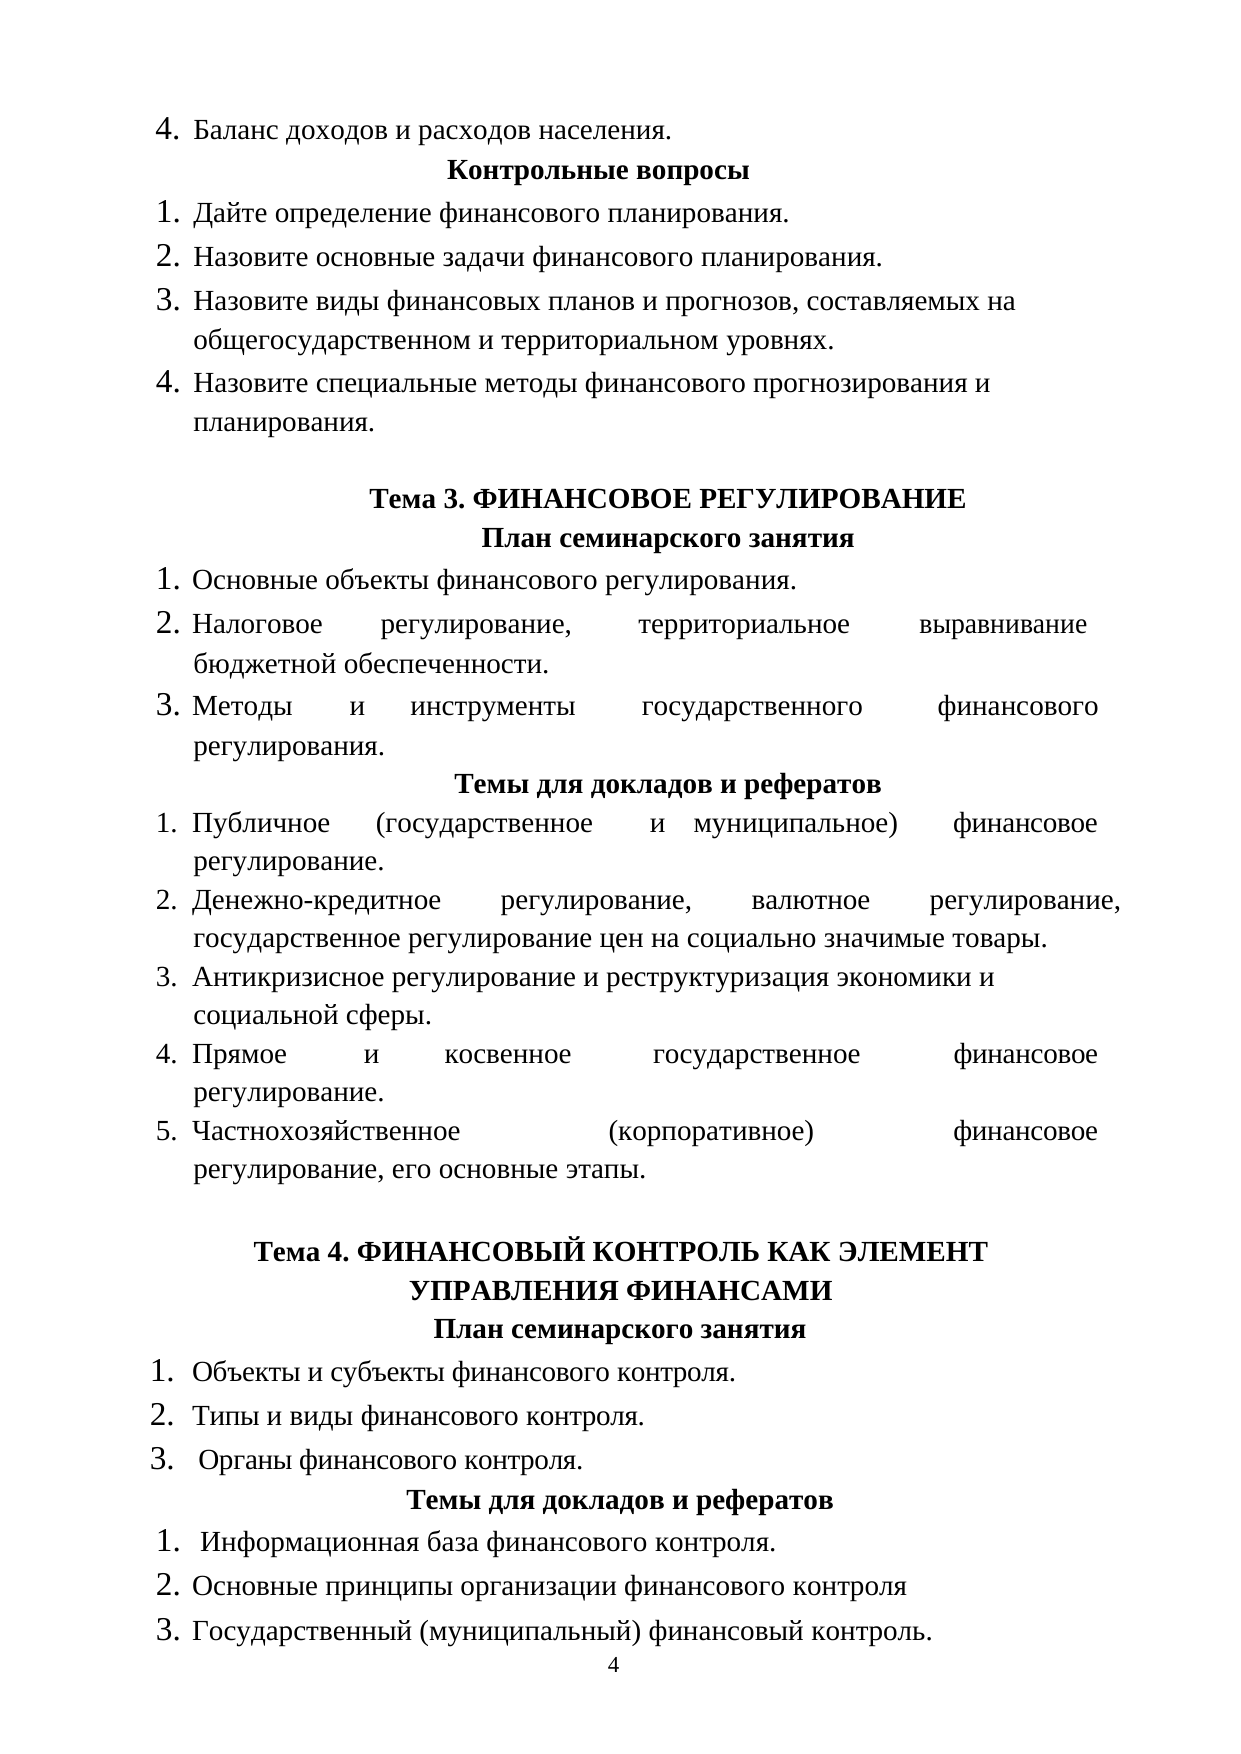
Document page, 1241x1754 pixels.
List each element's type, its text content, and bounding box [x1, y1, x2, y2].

list Объекты и субъекты финансового контроля. [149, 1350, 1240, 1388]
list Назовите специальные методы финансового прогнозирования и планирования. [156, 361, 1121, 438]
list Денежно-кредитное регулирование, валютное регулирование, государственное регулирование цен на социально значимые товары. [156, 882, 1122, 954]
subtitle Тема 4. ФИНАНСОВЫЙ КОНТРОЛЬ КАК ЭЛЕМЕНТ УПРАВЛЕНИЯ ФИНАНСАМИ [155, 1234, 1086, 1306]
list Баланс доходов и расходов населения. [155, 108, 1240, 147]
list Государственный (муниципальный) финансовый контроль. [156, 1609, 1240, 1647]
list Налоговое регулирование, территориальное выравнивание бюджетной обеспеченности. [156, 602, 1121, 679]
subtitle Контрольные вопросы [447, 152, 1240, 186]
subtitle Темы для докладов и рефератов [164, 1482, 1076, 1516]
list Основные принципы организации финансового контроля [156, 1565, 1240, 1603]
list Назовите основные задачи финансового планирования. [156, 235, 1240, 273]
subtitle План семинарского занятия [163, 1311, 1076, 1345]
list Методы и инструменты государственного финансового регулирования. [156, 684, 1122, 761]
subtitle Темы для докладов и рефератов [96, 766, 1240, 800]
list Основные объекты финансового регулирования. [156, 558, 1240, 597]
subtitle Тема 3. ФИНАНСОВОЕ РЕГУЛИРОВАНИЕ [96, 481, 1240, 515]
text План семинарского занятия [96, 520, 1240, 553]
list Информационная база финансового контроля. [156, 1521, 1240, 1559]
list Частнохозяйственное (корпоративное) финансовое регулирование, его основные этапы. [156, 1113, 1122, 1185]
list Антикризисное регулирование и реструктуризация экономики и социальной сферы. [156, 959, 1121, 1031]
list Органы финансового контроля. [149, 1438, 1240, 1476]
list Дайте определение финансового планирования. [156, 191, 1240, 229]
list Назовите виды финансовых планов и прогнозов, составляемых на общегосударственном и территориальном уровнях. [156, 279, 1121, 356]
list Прямое и косвенное государственное финансовое регулирование. [156, 1036, 1122, 1108]
list Типы и виды финансового контроля. [149, 1394, 1240, 1432]
list Публичное (государственное и муниципальное) финансовое регулирование. [156, 805, 1121, 877]
